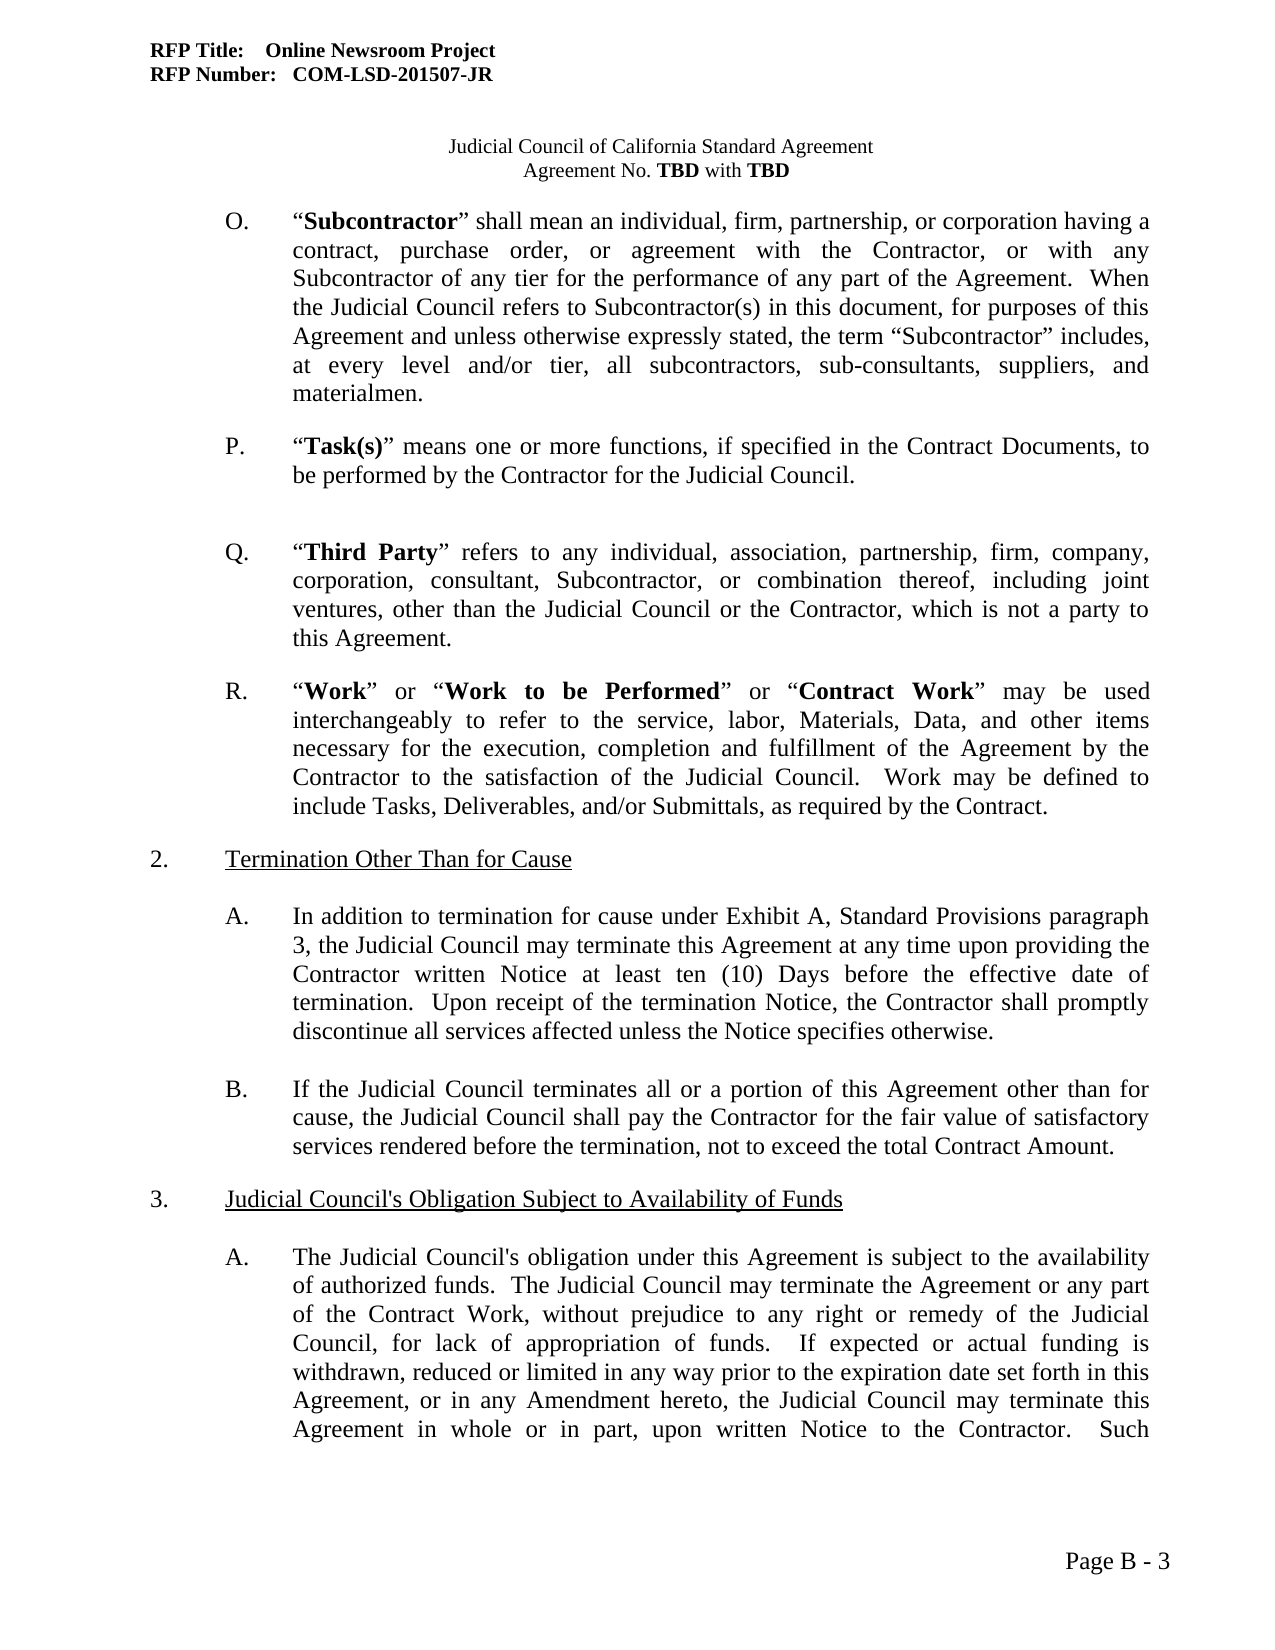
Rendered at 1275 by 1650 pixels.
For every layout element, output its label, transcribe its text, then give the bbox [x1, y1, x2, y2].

text “Subcontractor” shall mean an individual, firm, partnership, or corporation having a contract, purchase order, or agreement with the Contractor, or with any Subcontractor of any tier for the performance of any part of the Agreement. When the Judicial Council refers to Subcontractor(s) in this document, for purposes of this Agreement and unless otherwise expressly stated, the term “Subcontractor” includes, at every level and/or tier, all subcontractors, sub-consultants, suppliers, and materialmen. [225, 206, 1151, 407]
text “Work” or “Work to be Performed” or “Contract Work” may be used interchangeably to refer to the service, labor, Materials, Data, and other items necessary for the execution, completion and fulfillment of the Agreement by the Contractor to the satisfaction of the Judicial Council. Work may be defined to include Tasks, Deliverables, and/or Submittals, as required by the Contract. [225, 676, 1151, 820]
text If the Judicial Council terminates all or a portion of this Agreement other than for cause, the Judicial Council shall pay the Contractor for the fair value of satisfactory services rendered before the termination, not to exceed the total Contract Amount. [225, 1074, 1151, 1160]
text “Task(s)” means one or more functions, if specified in the Contract Documents, to be performed by the Contractor for the Judicial Council. [225, 431, 1151, 489]
text In addition to termination for cause under Exhibit A, Standard Provisions paragraph 3, the Judicial Council may terminate this Agreement at any time upon providing the Contractor written Notice at least ten (10) Days before the effective date of termination. Upon receipt of the termination Notice, the Contractor shall promptly discontinue all services affected unless the Notice specifies otherwise. [225, 901, 1151, 1045]
text Termination Other Than for Cause [150, 844, 1170, 872]
text “Third Party” refers to any individual, association, partnership, firm, company, corporation, consultant, Subcontractor, or combination thereof, including joint ventures, other than the Judicial Council or the Contractor, which is not a party to this Agreement. [225, 537, 1151, 652]
text Judicial Council's Obligation Subject to Availability of Funds [150, 1184, 1170, 1213]
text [225, 1242, 1151, 1443]
